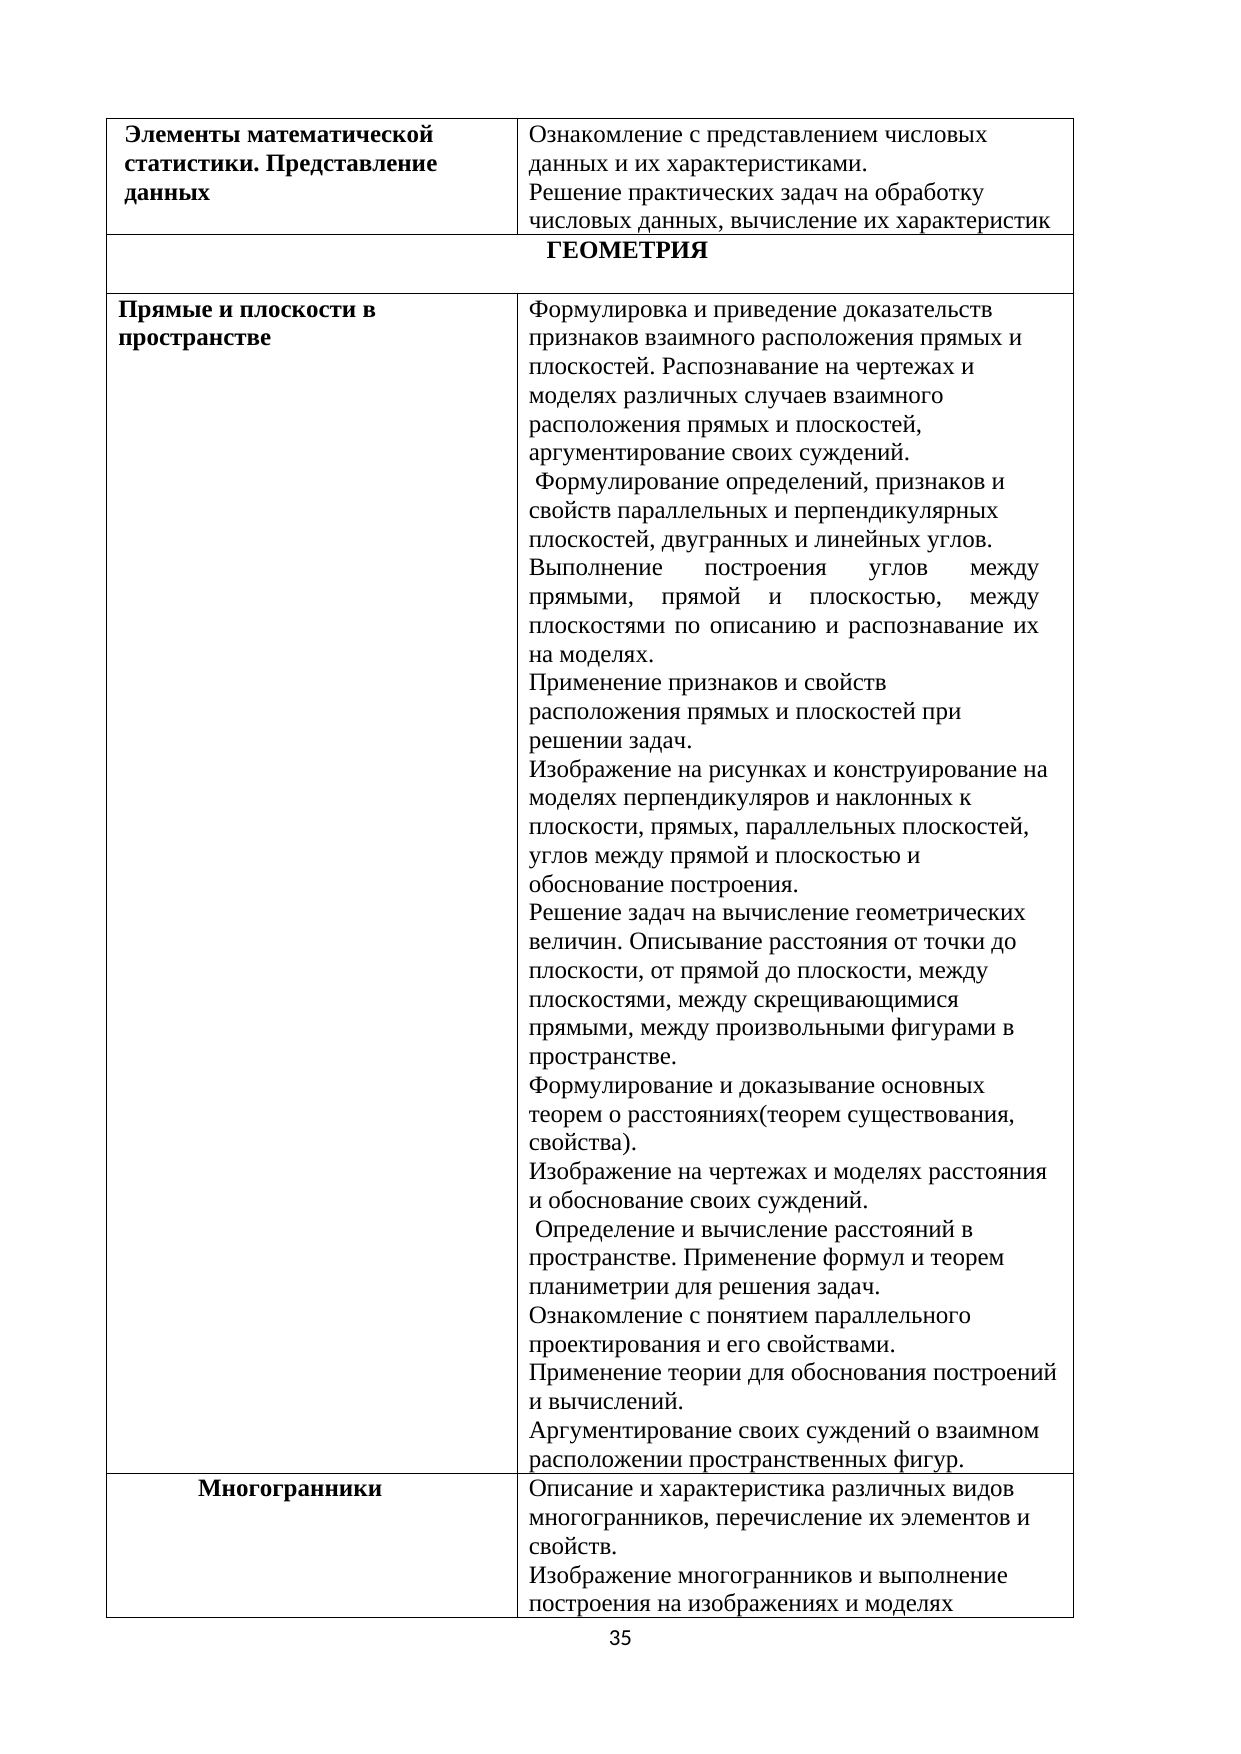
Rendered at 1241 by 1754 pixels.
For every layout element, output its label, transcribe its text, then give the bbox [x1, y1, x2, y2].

table_cell Многогранники [107, 1474, 517, 1617]
table_cell Ознакомление с представлением числовых данных и их характеристиками. Решение практических задач на обработку числовых данных, вычисление их характеристик [518, 119, 1073, 234]
table_cell Формулировка и приведение доказательств признаков взаимного расположения прямых и плоскостей. Распознавание на чертежах и моделях различных случаев взаимного расположения прямых и плоскостей, аргументирование своих суждений. Формулирование определений, признаков и свойств параллельных и перпендикулярных плоскостей, двугранных и линейных углов. Выполнение построения углов между прямыми, прямой и плоскостью, между плоскостями по описанию и распознавание их на моделях. Применение признаков и свойств расположения прямых и плоскостей при решении задач. Изображение на рисунках и конструирование на моделях перпендикуляров и наклонных к плоскости, прямых, параллельных плоскостей, углов между прямой и плоскостью и обоснование построения. Решение задач на вычисление геометрических величин. Описывание расстояния от точки до плоскости, от прямой до плоскости, между плоскостями, между скрещивающимися прямыми, между произвольными фигурами в пространстве. Формулирование и доказывание основных теорем о расстояниях(теорем существования, свойства). Изображение на чертежах и моделях расстояния и обоснование своих суждений. Определение и вычисление расстояний в пространстве. Применение формул и теорем планиметрии для решения задач. Ознакомление с понятием параллельного проектирования и его свойствами. Применение теории для обоснования построений и вычислений. Аргументирование своих суждений о взаимном расположении пространственных фигур. [518, 294, 1073, 1472]
table_cell Прямые и плоскости в пространстве [107, 294, 517, 1472]
table_cell ГЕОМЕТРИЯ [107, 235, 1073, 293]
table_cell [518, 1474, 1073, 1617]
table_cell Элементы математической статистики. Представление данных [107, 119, 517, 234]
